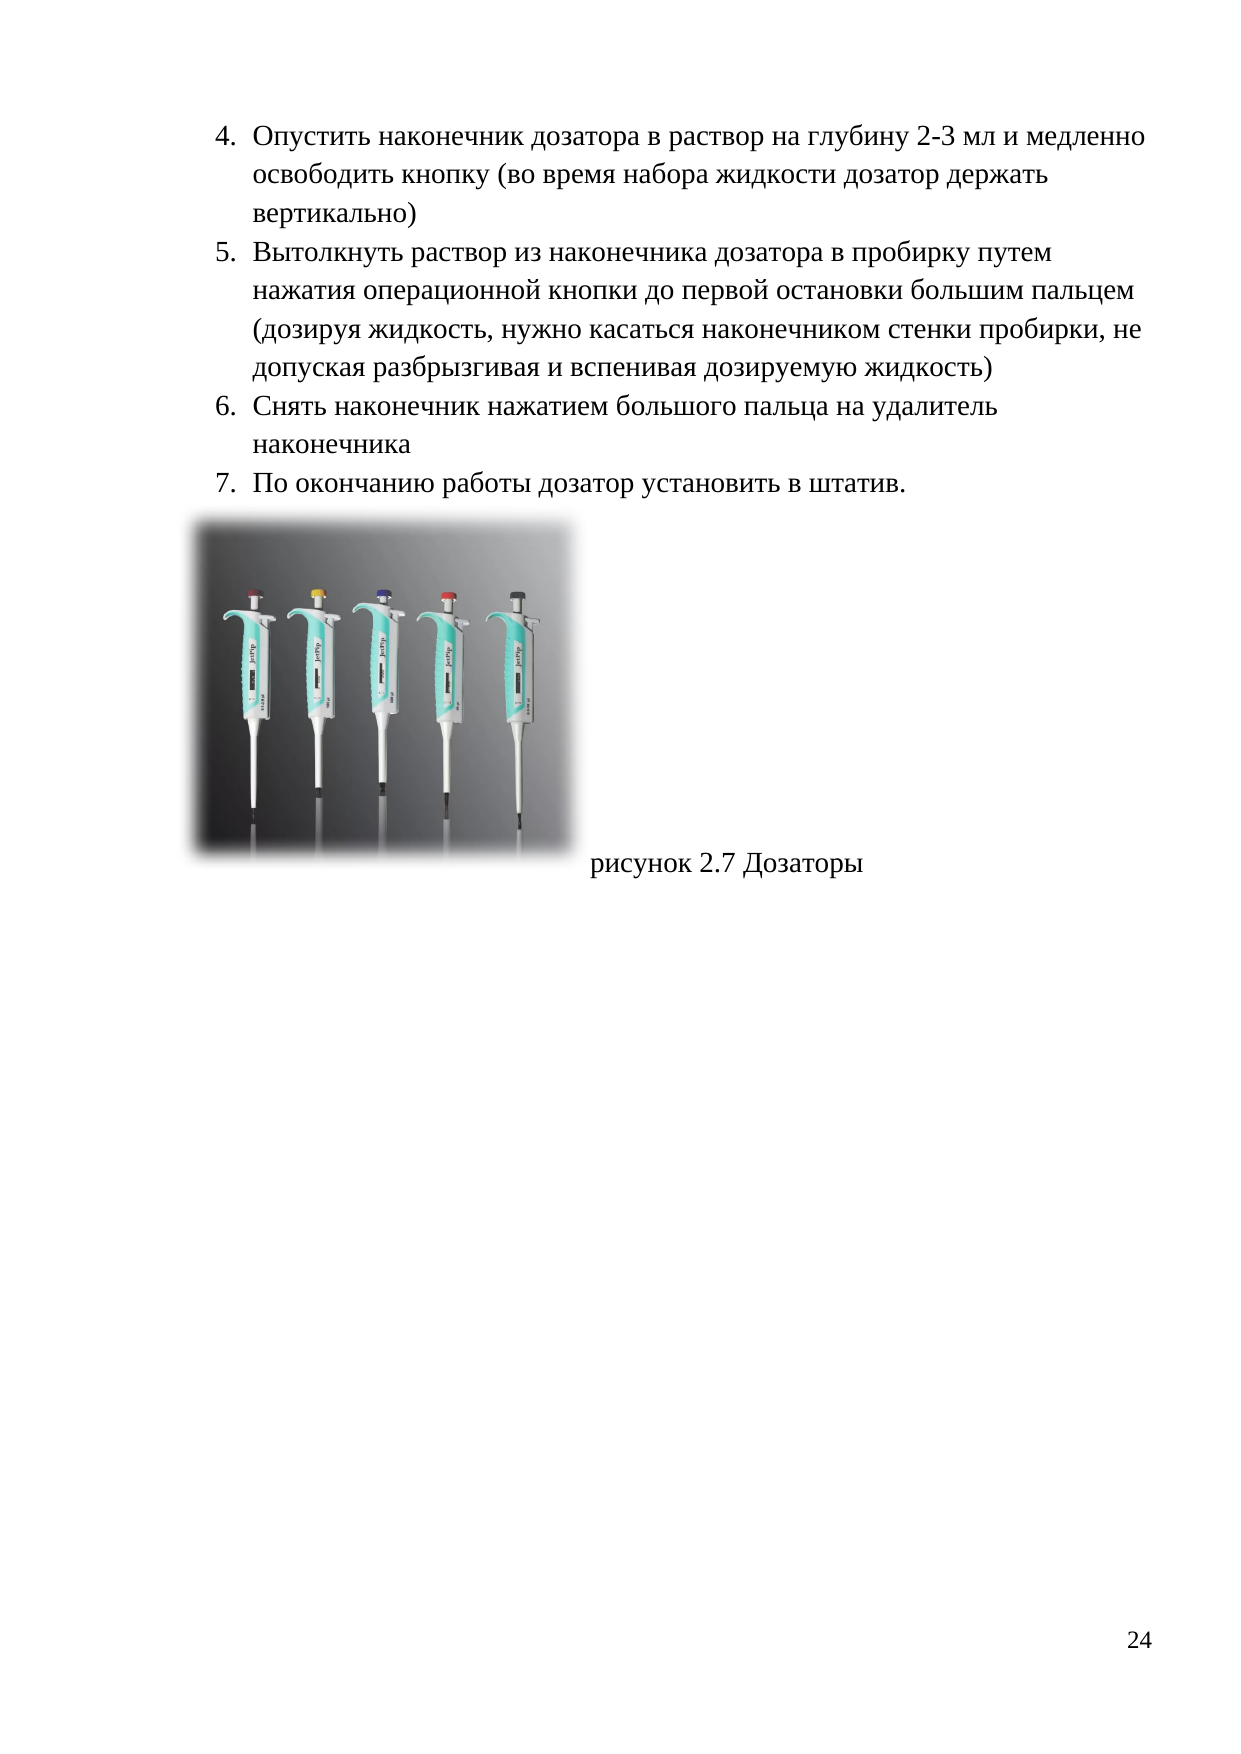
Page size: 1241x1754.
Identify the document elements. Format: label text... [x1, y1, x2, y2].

list Вытолкнуть раствор из наконечника дозатора в пробирку путем нажатия операционной кнопки до первой остановки большим пальцем (дозируя жидкость, нужно касаться наконечником стенки пробирки, не допуская разбрызгивая и вспенивая дозируемую жидкость) [215, 234, 1152, 383]
list По окончанию работы дозатор установить в штатив. [215, 465, 1152, 498]
list Опустить наконечник дозатора в раствор на глубину 2-3 мл и медленно освободить кнопку (во время набора жидкости дозатор держать вертикально) [215, 118, 1152, 229]
list Снять наконечник нажатием большого пальца на удалитель наконечника [215, 388, 1152, 460]
picture [207, 533, 561, 842]
